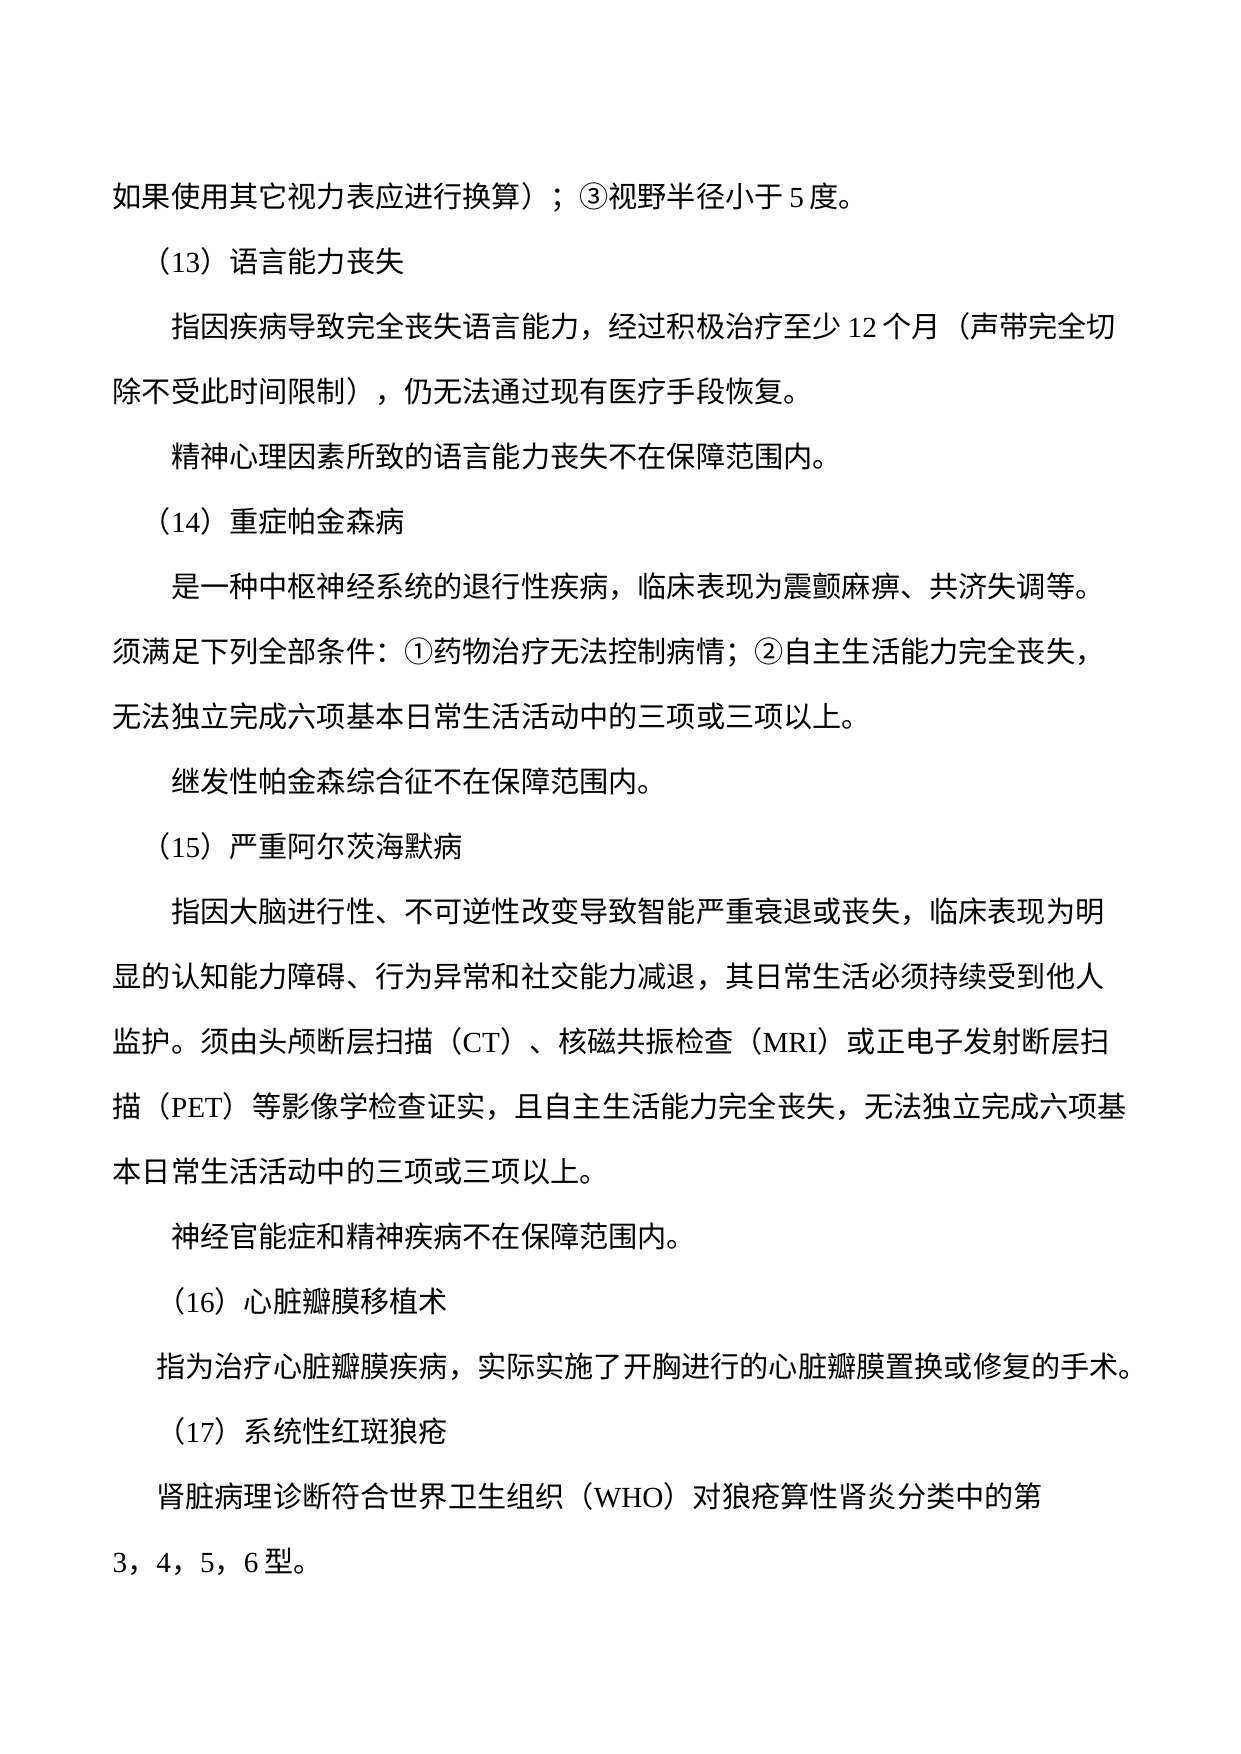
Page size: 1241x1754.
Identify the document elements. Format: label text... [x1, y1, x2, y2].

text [112, 162, 1128, 1267]
text 肾脏病理诊断符合世界卫生组织（WHO）对狼疮算性肾炎分类中的第3，4，5，6型。 [112, 1462, 1128, 1592]
text 指为治疗心脏瓣膜疾病，实际实施了开胸进行的心脏瓣膜置换或修复的手术。 [112, 1332, 1128, 1397]
text （16）心脏瓣膜移植术 [112, 1267, 1128, 1332]
text （17）系统性红斑狼疮 [112, 1397, 1128, 1462]
